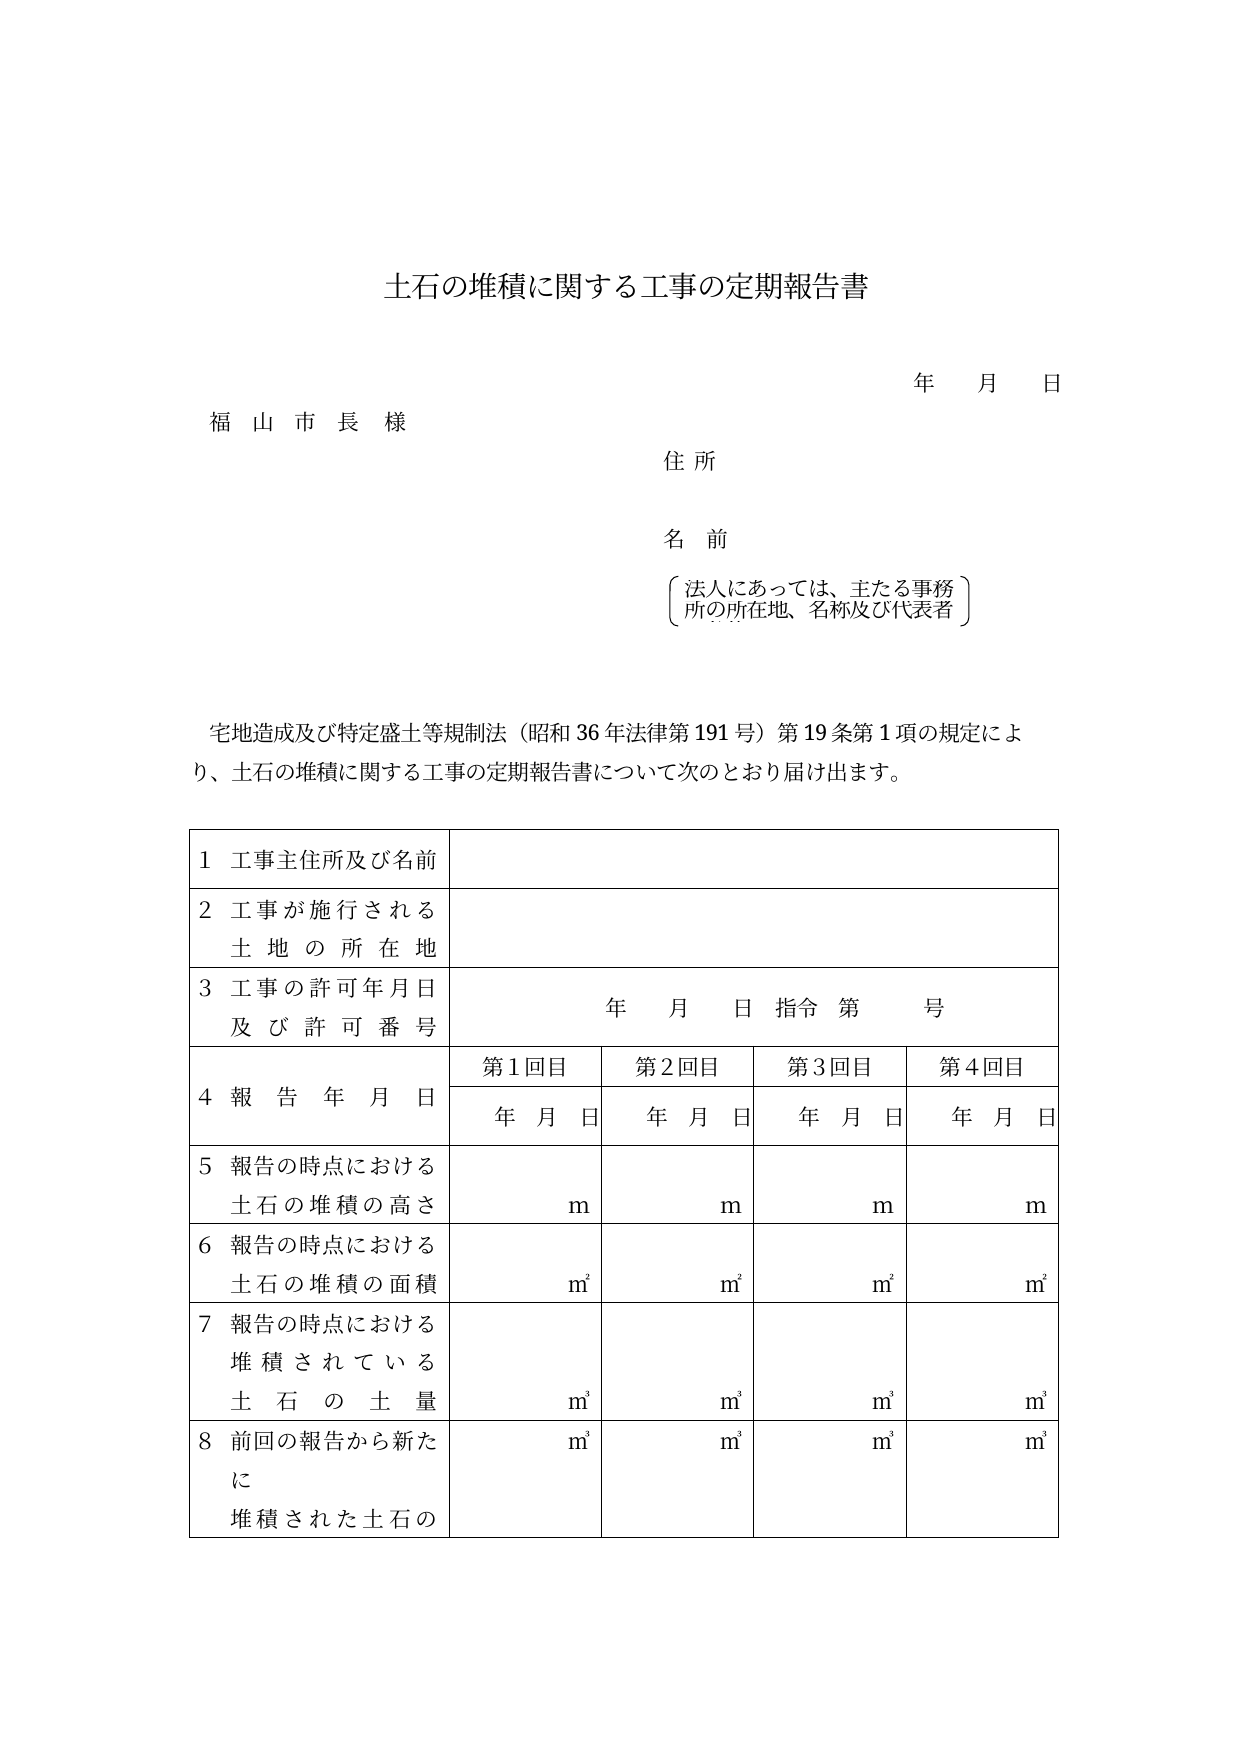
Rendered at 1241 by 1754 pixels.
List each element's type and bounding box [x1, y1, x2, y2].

table_header [178, 169, 1074, 1538]
